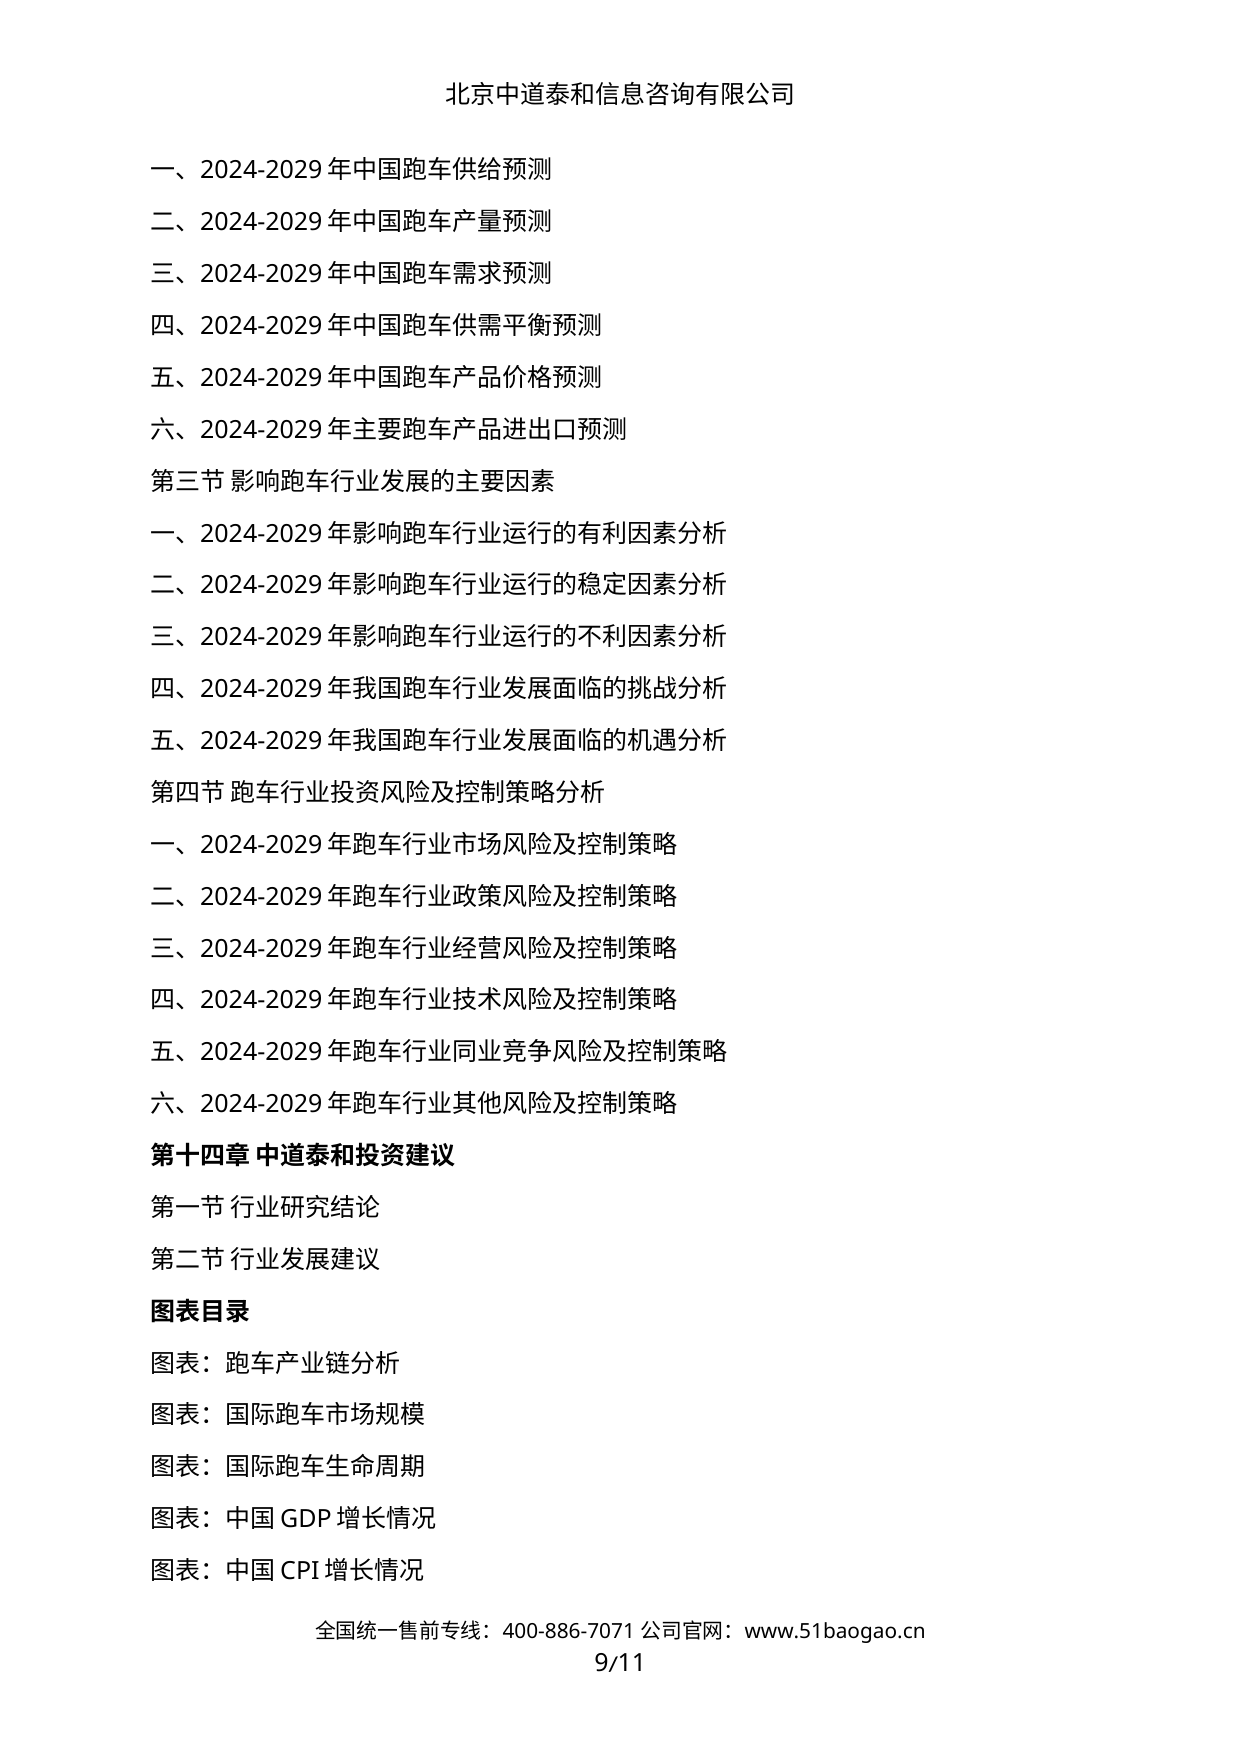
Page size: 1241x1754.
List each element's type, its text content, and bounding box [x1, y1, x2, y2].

text 六、2024-2029年跑车行业其他风险及控制策略 [150, 1084, 1090, 1120]
text 第十四章 中道泰和投资建议 [150, 1136, 1090, 1172]
text 四、2024-2029年我国跑车行业发展面临的挑战分析 [150, 669, 1090, 705]
text 图表：国际跑车市场规模 [150, 1395, 1090, 1431]
text 五、2024-2029年跑车行业同业竞争风险及控制策略 [150, 1032, 1090, 1068]
text 四、2024-2029年跑车行业技术风险及控制策略 [150, 980, 1090, 1016]
text 一、2024-2029年影响跑车行业运行的有利因素分析 [150, 513, 1090, 549]
text 六、2024-2029年主要跑车产品进出口预测 [150, 409, 1090, 446]
text 图表：中国GDP增长情况 [150, 1499, 1090, 1535]
text 二、2024-2029年影响跑车行业运行的稳定因素分析 [150, 565, 1090, 601]
text 第二节 行业发展建议 [150, 1239, 1090, 1276]
text 一、2024-2029年中国跑车供给预测 [150, 150, 1090, 186]
text 四、2024-2029年中国跑车供需平衡预测 [150, 306, 1090, 342]
text 第一节 行业研究结论 [150, 1187, 1090, 1224]
text 二、2024-2029年中国跑车产量预测 [150, 202, 1090, 238]
text 图表：跑车产业链分析 [150, 1343, 1090, 1379]
text 三、2024-2029年影响跑车行业运行的不利因素分析 [150, 617, 1090, 653]
text 第四节 跑车行业投资风险及控制策略分析 [150, 772, 1090, 809]
text 二、2024-2029年跑车行业政策风险及控制策略 [150, 876, 1090, 912]
text 图表目录 [150, 1291, 1090, 1327]
text 三、2024-2029年跑车行业经营风险及控制策略 [150, 928, 1090, 964]
text 三、2024-2029年中国跑车需求预测 [150, 254, 1090, 290]
text 一、2024-2029年跑车行业市场风险及控制策略 [150, 824, 1090, 861]
text 五、2024-2029年中国跑车产品价格预测 [150, 357, 1090, 394]
text 第三节 影响跑车行业发展的主要因素 [150, 461, 1090, 497]
text 图表：中国CPI增长情况 [150, 1551, 1090, 1587]
text 图表：国际跑车生命周期 [150, 1447, 1090, 1483]
text 五、2024-2029年我国跑车行业发展面临的机遇分析 [150, 721, 1090, 757]
